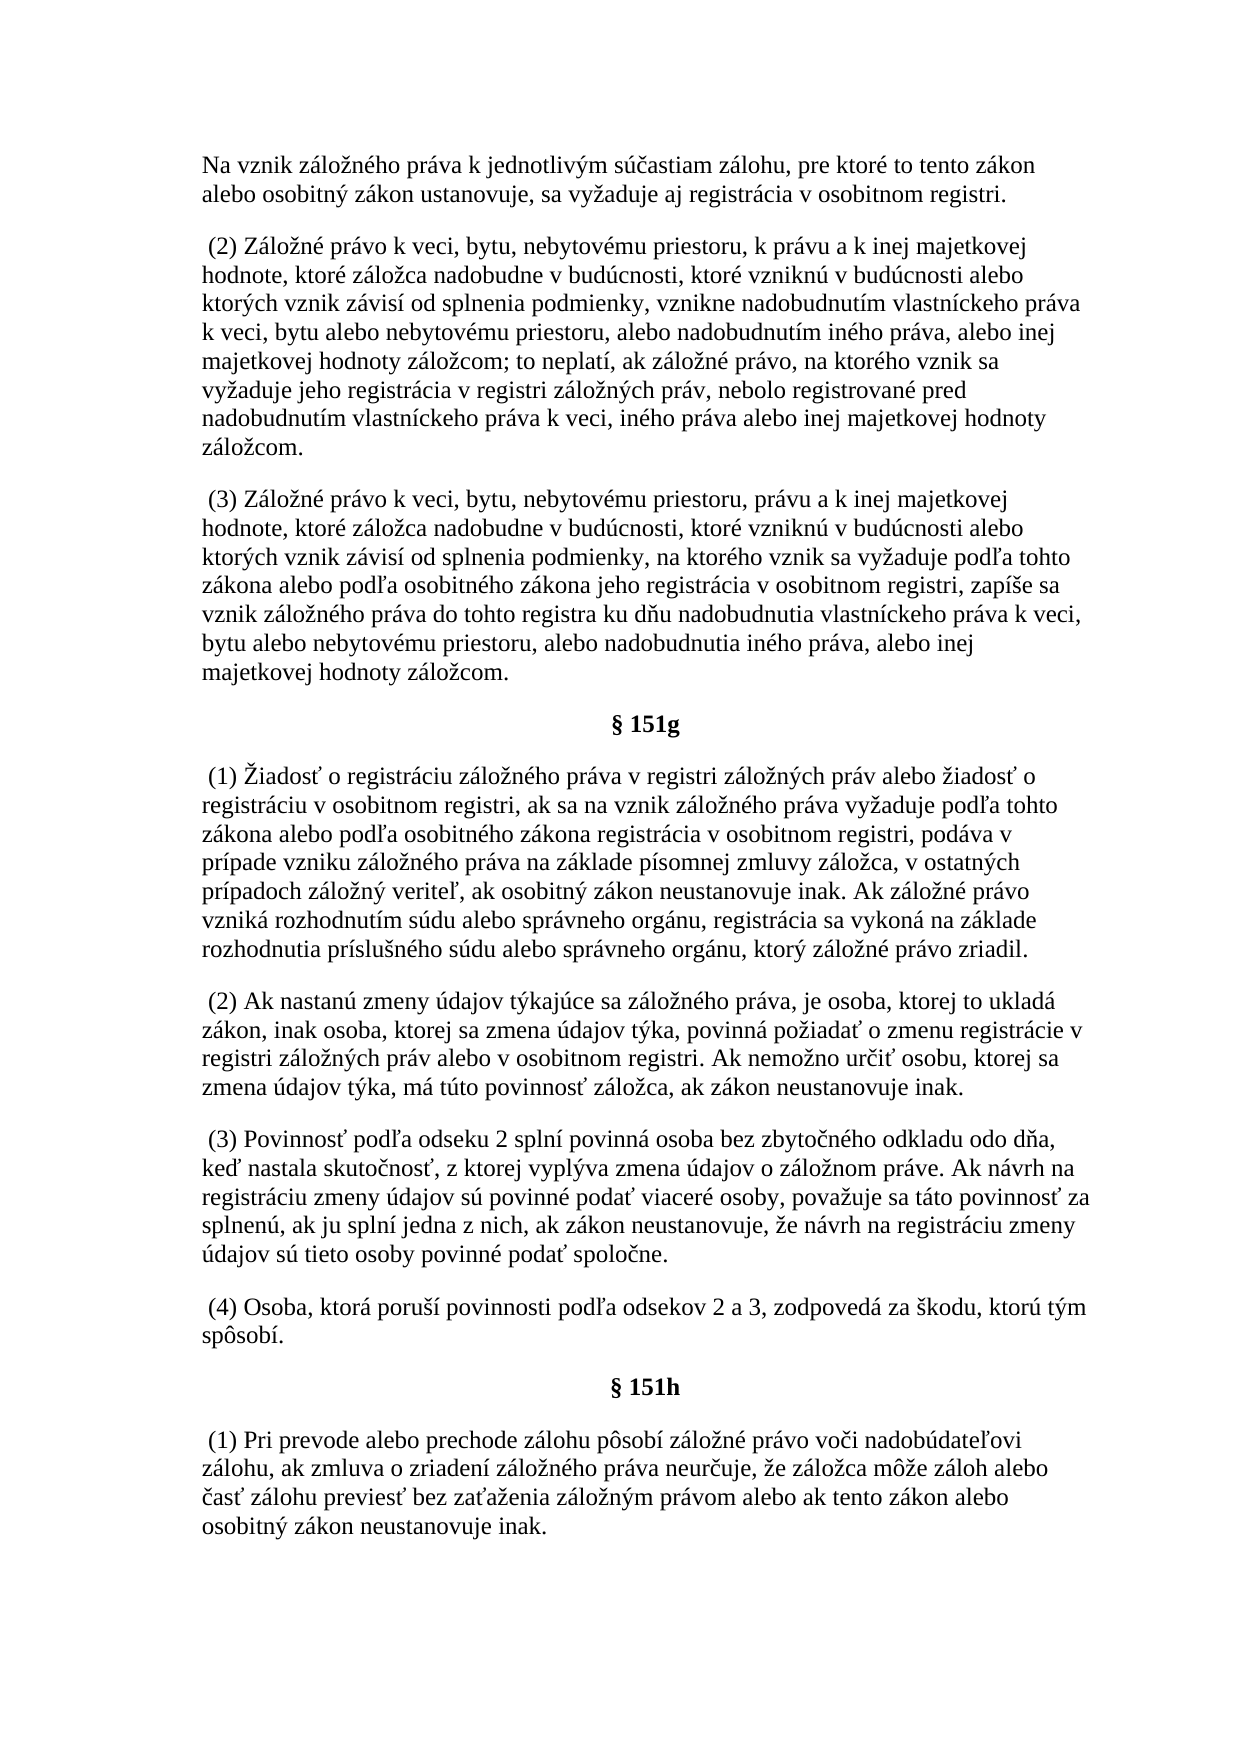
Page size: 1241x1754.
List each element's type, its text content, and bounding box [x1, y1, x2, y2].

text (2) Ak nastanú zmeny údajov týkajúce sa záložného práva, je osoba, ktorej to ukladá zákon, inak osoba, ktorej sa zmena údajov týka, povinná požiadať o zmenu registrácie v registri záložných práv alebo v osobitnom registri. Ak nemožno určiť osobu, ktorej sa zmena údajov týka, má túto povinnosť záložca, ak zákon neustanovuje inak. [202, 986, 1090, 1101]
text (1) Žiadosť o registráciu záložného práva v registri záložných práv alebo žiadosť o registráciu v osobitnom registri, ak sa na vznik záložného práva vyžaduje podľa tohto zákona alebo podľa osobitného zákona registrácia v osobitnom registri, podáva v prípade vzniku záložného práva na základe písomnej zmluvy záložca, v ostatných prípadoch záložný veriteľ, ak osobitný zákon neustanovuje inak. Ak záložné právo vzniká rozhodnutím súdu alebo správneho orgánu, registrácia sa vykoná na základe rozhodnutia príslušného súdu alebo správneho orgánu, ktorý záložné právo zriadil. [202, 761, 1090, 962]
text (1) Pri prevode alebo prechode zálohu pôsobí záložné právo voči nadobúdateľovi zálohu, ak zmluva o zriadení záložného práva neurčuje, že záložca môže záloh alebo časť zálohu previesť bez zaťaženia záložným právom alebo ak tento zákon alebo osobitný zákon neustanovuje inak. [202, 1425, 1090, 1540]
text § 151h [194, 1372, 1090, 1401]
text (2) Záložné právo k veci, bytu, nebytovému priestoru, k právu a k inej majetkovej hodnote, ktoré záložca nadobudne v budúcnosti, ktoré vzniknú v budúcnosti alebo ktorých vznik závisí od splnenia podmienky, vznikne nadobudnutím vlastníckeho práva k veci, bytu alebo nebytovému priestoru, alebo nadobudnutím iného práva, alebo inej majetkovej hodnoty záložcom; to neplatí, ak záložné právo, na ktorého vznik sa vyžaduje jeho registrácia v registri záložných práv, nebolo registrované pred nadobudnutím vlastníckeho práva k veci, iného práva alebo inej majetkovej hodnoty záložcom. [202, 231, 1090, 461]
text § 151g [194, 709, 1090, 738]
text (3) Záložné právo k veci, bytu, nebytovému priestoru, právu a k inej majetkovej hodnote, ktoré záložca nadobudne v budúcnosti, ktoré vzniknú v budúcnosti alebo ktorých vznik závisí od splnenia podmienky, na ktorého vznik sa vyžaduje podľa tohto zákona alebo podľa osobitného zákona jeho registrácia v osobitnom registri, zapíše sa vznik záložného práva do tohto registra ku dňu nadobudnutia vlastníckeho práva k veci, bytu alebo nebytovému priestoru, alebo nadobudnutia iného práva, alebo inej majetkovej hodnoty záložcom. [202, 484, 1090, 686]
text (3) Povinnosť podľa odseku 2 splní povinná osoba bez zbytočného odkladu odo dňa, keď nastala skutočnosť, z ktorej vyplýva zmena údajov o záložnom práve. Ak návrh na registráciu zmeny údajov sú povinné podať viaceré osoby, považuje sa táto povinnosť za splnenú, ak ju splní jedna z nich, ak zákon neustanovuje, že návrh na registráciu zmeny údajov sú tieto osoby povinné podať spoločne. [202, 1124, 1090, 1268]
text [202, 150, 1090, 207]
text (4) Osoba, ktorá poruší povinnosti podľa odsekov 2 a 3, zodpovedá za škodu, ktorú tým spôsobí. [202, 1292, 1090, 1349]
